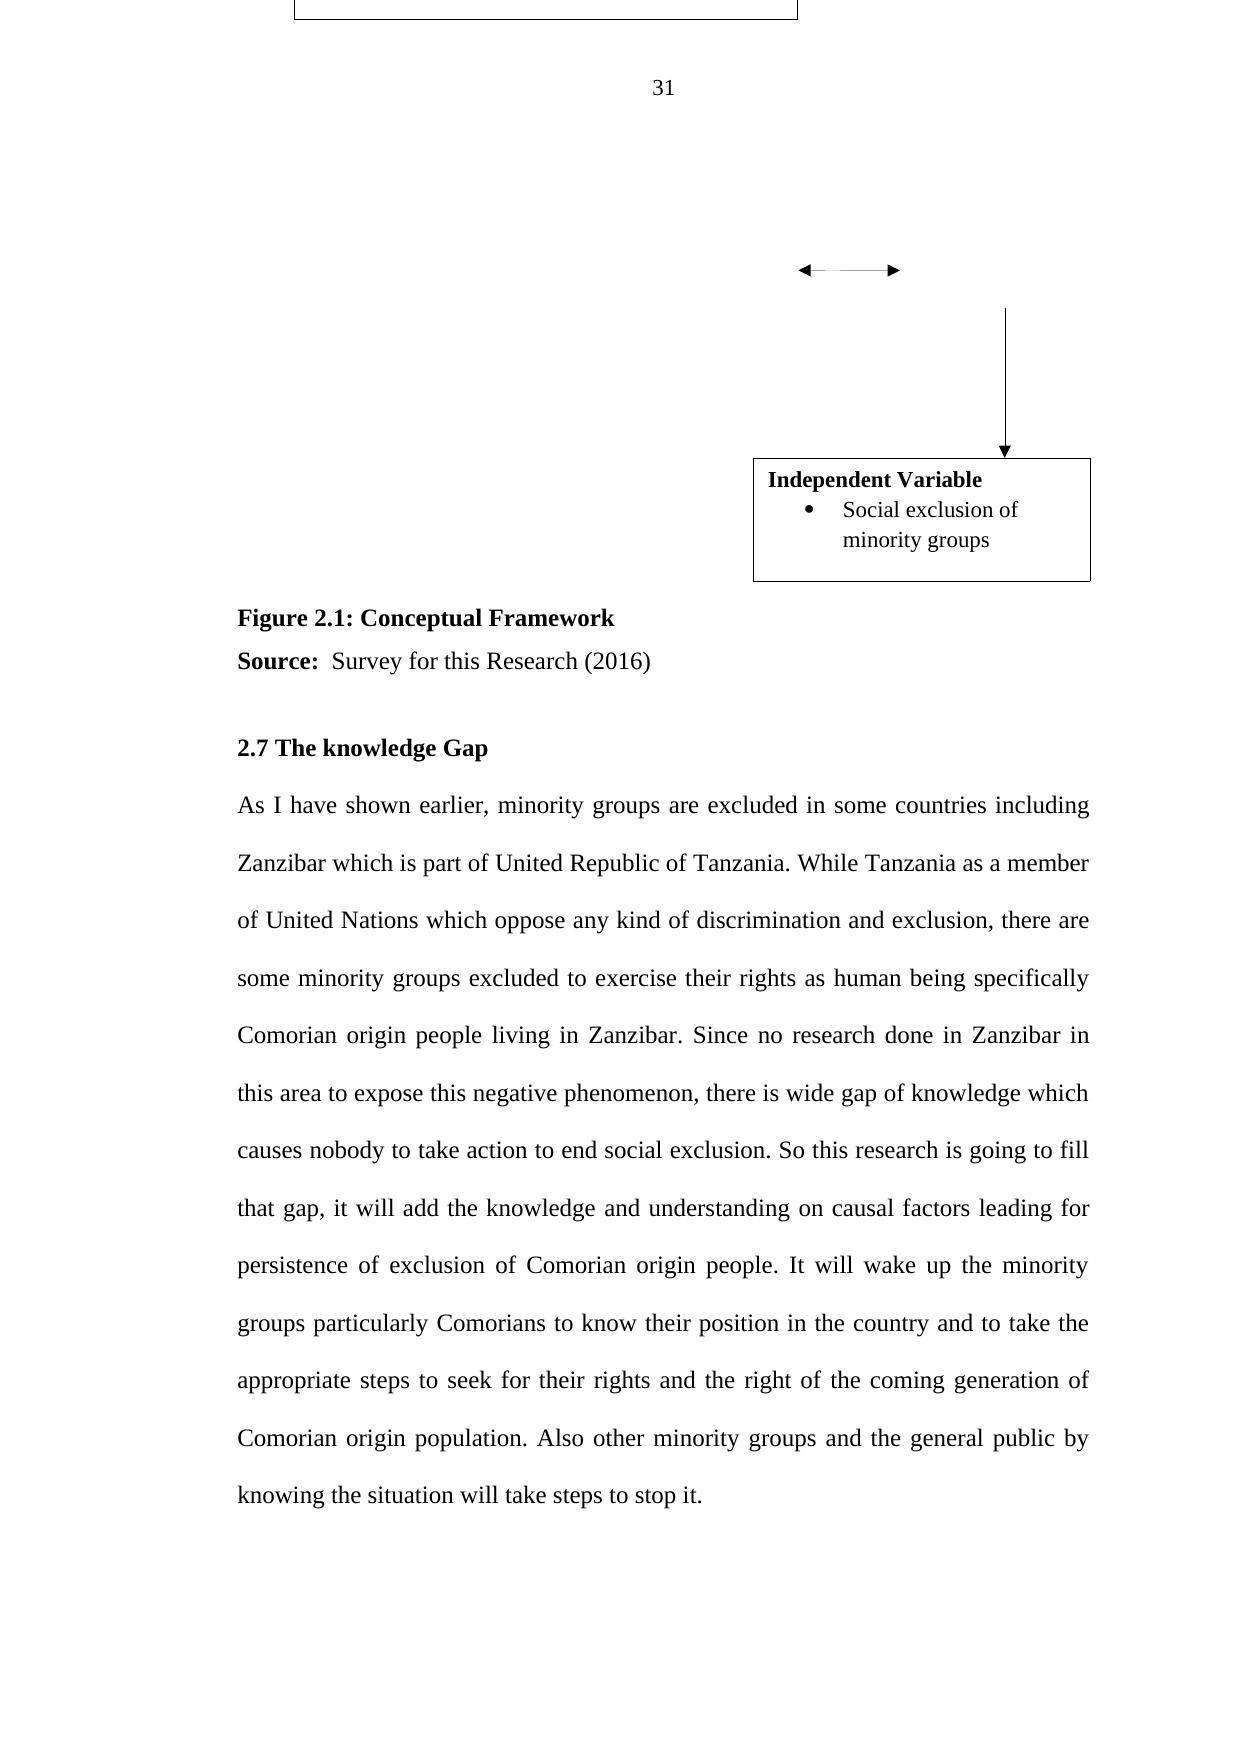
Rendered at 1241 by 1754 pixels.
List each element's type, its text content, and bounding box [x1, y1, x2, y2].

text Figure 2.1: Conceptual Framework [237, 603, 1090, 631]
text Source: Survey for this Research (2016) [237, 646, 1090, 674]
text As I have shown earlier, minority groups are excluded in some countries including Zanzibar which is part of United Republic of Tanzania. While Tanzania as a member of United Nations which oppose any kind of discrimination and exclusion, there are some minority groups excluded to exercise their rights as human being specifically Comorian origin people living in Zanzibar. Since no research done in Zanzibar in this area to expose this negative phenomenon, there is wide gap of knowledge which causes nobody to take action to end social exclusion. So this research is going to fill that gap, it will add the knowledge and understanding on causal factors leading for persistence of exclusion of Comorian origin people. It will wake up the minority groups particularly Comorians to know their position in the country and to take the appropriate steps to seek for their rights and the right of the coming generation of Comorian origin population. Also other minority groups and the general public by knowing the situation will take steps to stop it. [237, 791, 1090, 1509]
text 2.7 The knowledge Gap [237, 733, 1090, 762]
